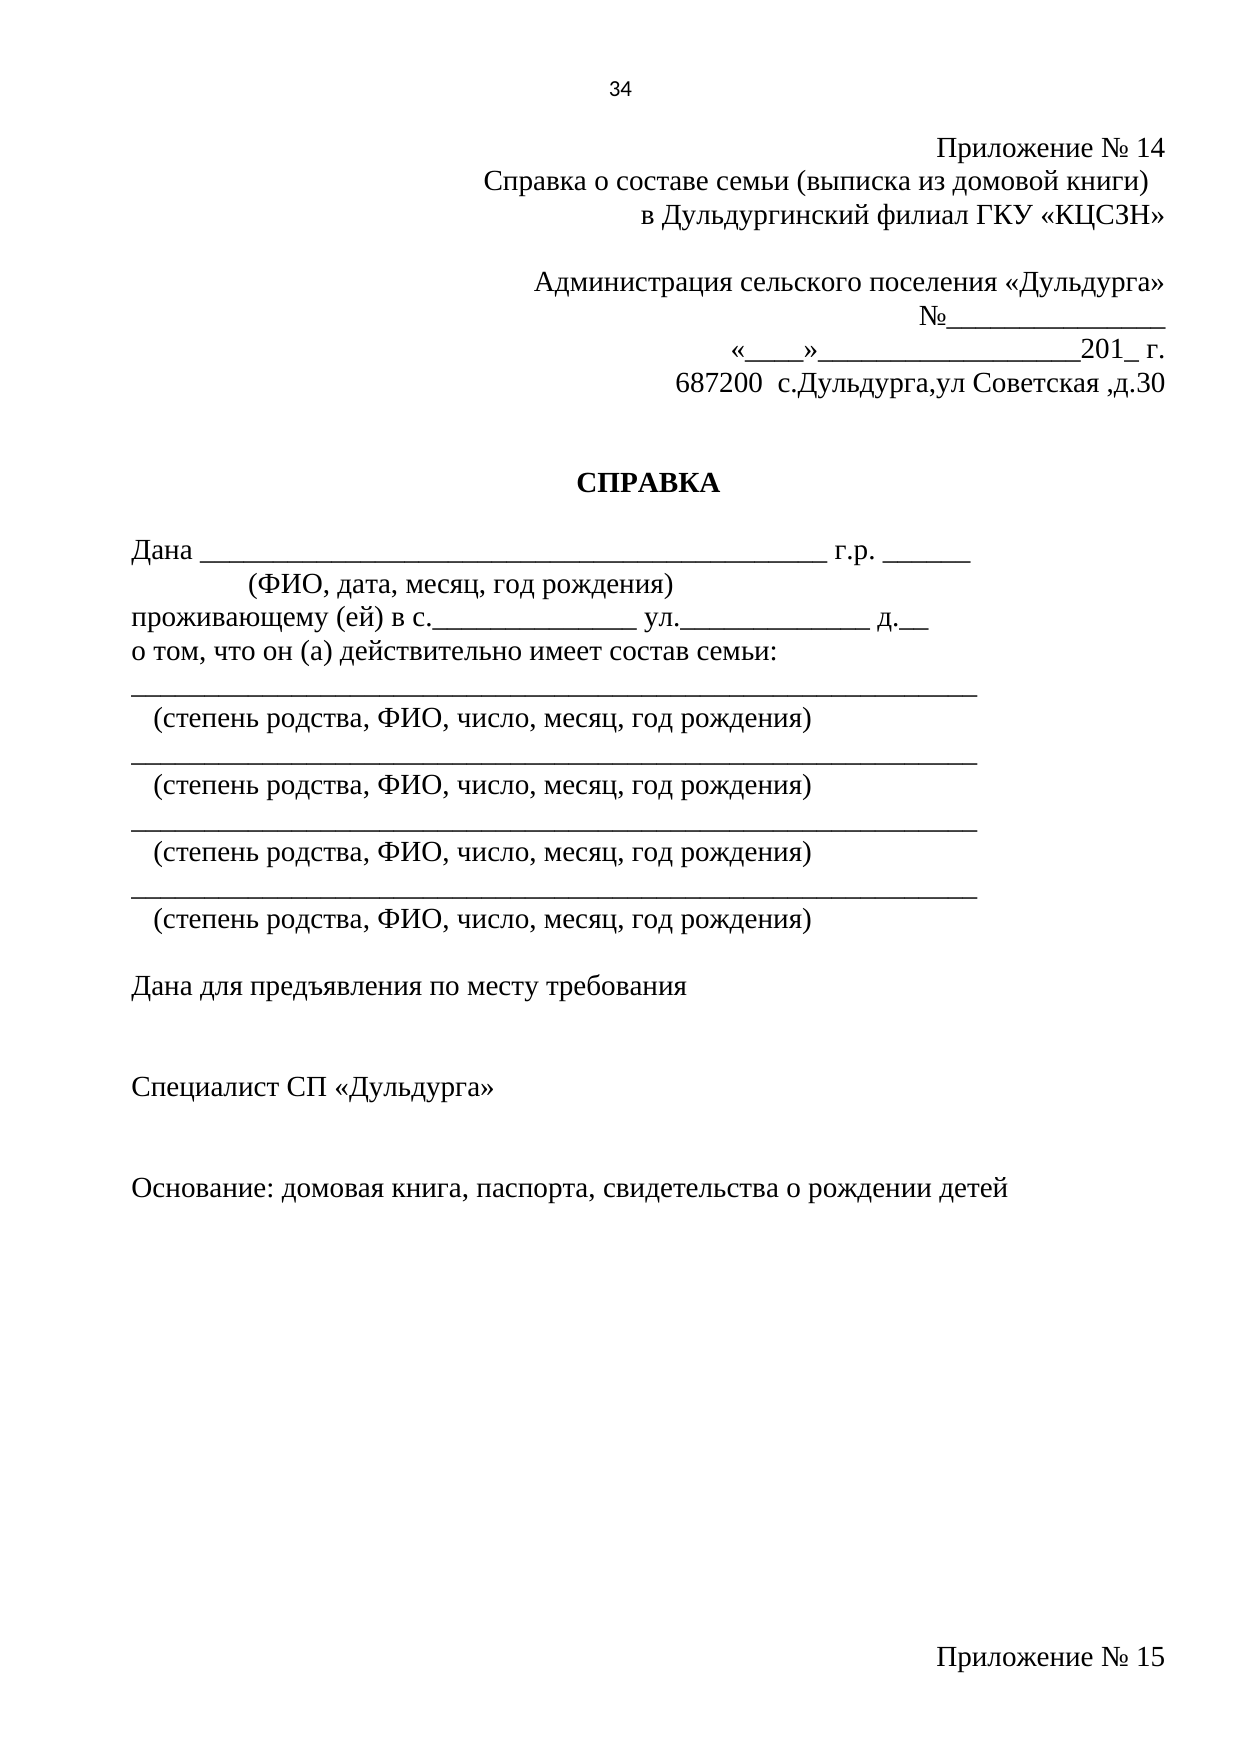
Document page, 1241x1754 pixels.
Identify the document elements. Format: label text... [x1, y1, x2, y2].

text (степень родства, ФИО, число, месяц, год рождения) [75, 901, 1165, 935]
text (степень родства, ФИО, число, месяц, год рождения) [75, 700, 1165, 734]
text __________________________________________________________ [75, 801, 1165, 834]
text проживающему (ей) в с.______________ ул._____________ д.__ [75, 599, 1165, 633]
text Справка о составе семьи (выписка из домовой книги) [75, 163, 1165, 197]
text Основание: домовая книга, паспорта, свидетельства о рождении детей [75, 1170, 1165, 1203]
text Приложение № 15 [75, 1639, 1165, 1673]
text Специалист СП «Дульдурга» [75, 1069, 1165, 1103]
text Дана для предъявления по месту требования [75, 968, 1165, 1002]
text СПРАВКА [75, 465, 1165, 499]
text __________________________________________________________ [75, 667, 1165, 700]
text в Дульдургинский филиал ГКУ «КЦСЗН» [75, 197, 1165, 231]
text (ФИО, дата, месяц, год рождения) [75, 566, 1165, 599]
text (степень родства, ФИО, число, месяц, год рождения) [75, 767, 1165, 801]
text __________________________________________________________ [75, 868, 1165, 901]
text Приложение № 14 [75, 130, 1165, 163]
text __________________________________________________________ [75, 734, 1165, 767]
text Администрация сельского поселения «Дульдурга» №_______________ [75, 264, 1165, 331]
text 687200 с.Дульдурга,ул Советская ,д.30 [75, 365, 1165, 398]
text Дана ___________________________________________ г.р. ______ [75, 532, 1165, 566]
text (степень родства, ФИО, число, месяц, год рождения) [75, 834, 1165, 868]
text о том, что он (а) действительно имеет состав семьи: [75, 633, 1165, 667]
text «____»__________________201_ г. [75, 331, 1165, 365]
